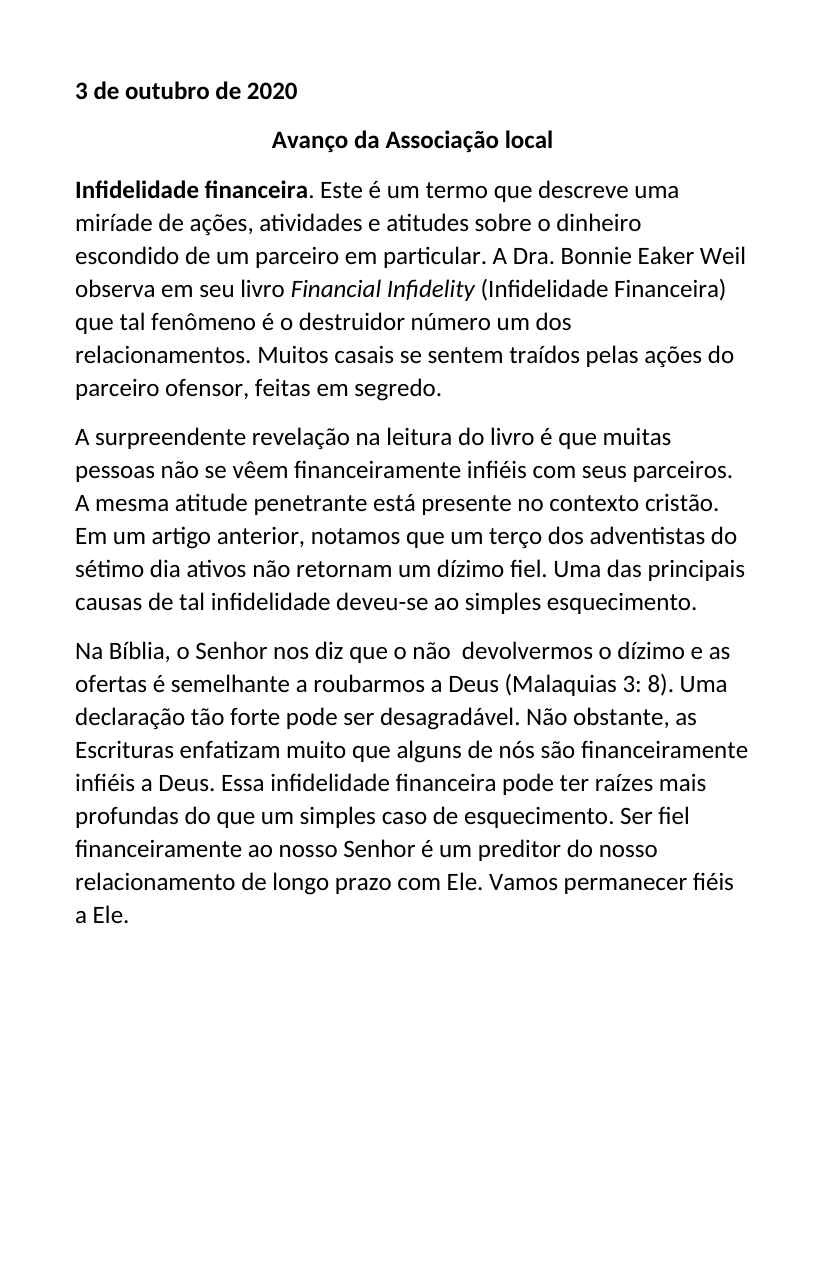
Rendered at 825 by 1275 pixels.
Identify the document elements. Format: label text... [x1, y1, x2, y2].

text Na Bíblia, o Senhor nos diz que o não devolvermos o dízimo e as ofertas é semelhante a roubarmos a Deus (Malaquias 3: 8). Uma declaração tão forte pode ser desagradável. Não obstante, as Escrituras enfatizam muito que alguns de nós são financeiramente infiéis a Deus. Essa infidelidade financeira pode ter raízes mais profundas do que um simples caso de esquecimento. Ser fiel financeiramente ao nosso Senhor é um preditor do nosso relacionamento de longo prazo com Ele. Vamos permanecer fiéis a Ele. [75, 635, 750, 929]
text Avanço da Associação local [75, 124, 750, 155]
text Infidelidade financeira. Este é um termo que descreve uma miríade de ações, atividades e atitudes sobre o dinheiro escondido de um parceiro em particular. A Dra. Bonnie Eaker Weil observa em seu livro Financial Infidelity (Infidelidade Financeira) que tal fenômeno é o destruidor número um dos relacionamentos. Muitos casais se sentem traídos pelas ações do parceiro ofensor, feitas em segredo. [75, 174, 750, 402]
text 3 de outubro de 2020 [75, 75, 750, 106]
text A surpreendente revelação na leitura do livro é que muitas pessoas não se vêem financeiramente infiéis com seus parceiros. A mesma atitude penetrante está presente no contexto cristão. Em um artigo anterior, notamos que um terço dos adventistas do sétimo dia ativos não retornam um dízimo fiel. Uma das principais causas de tal infidelidade deveu-se ao simples esquecimento. [75, 421, 750, 616]
